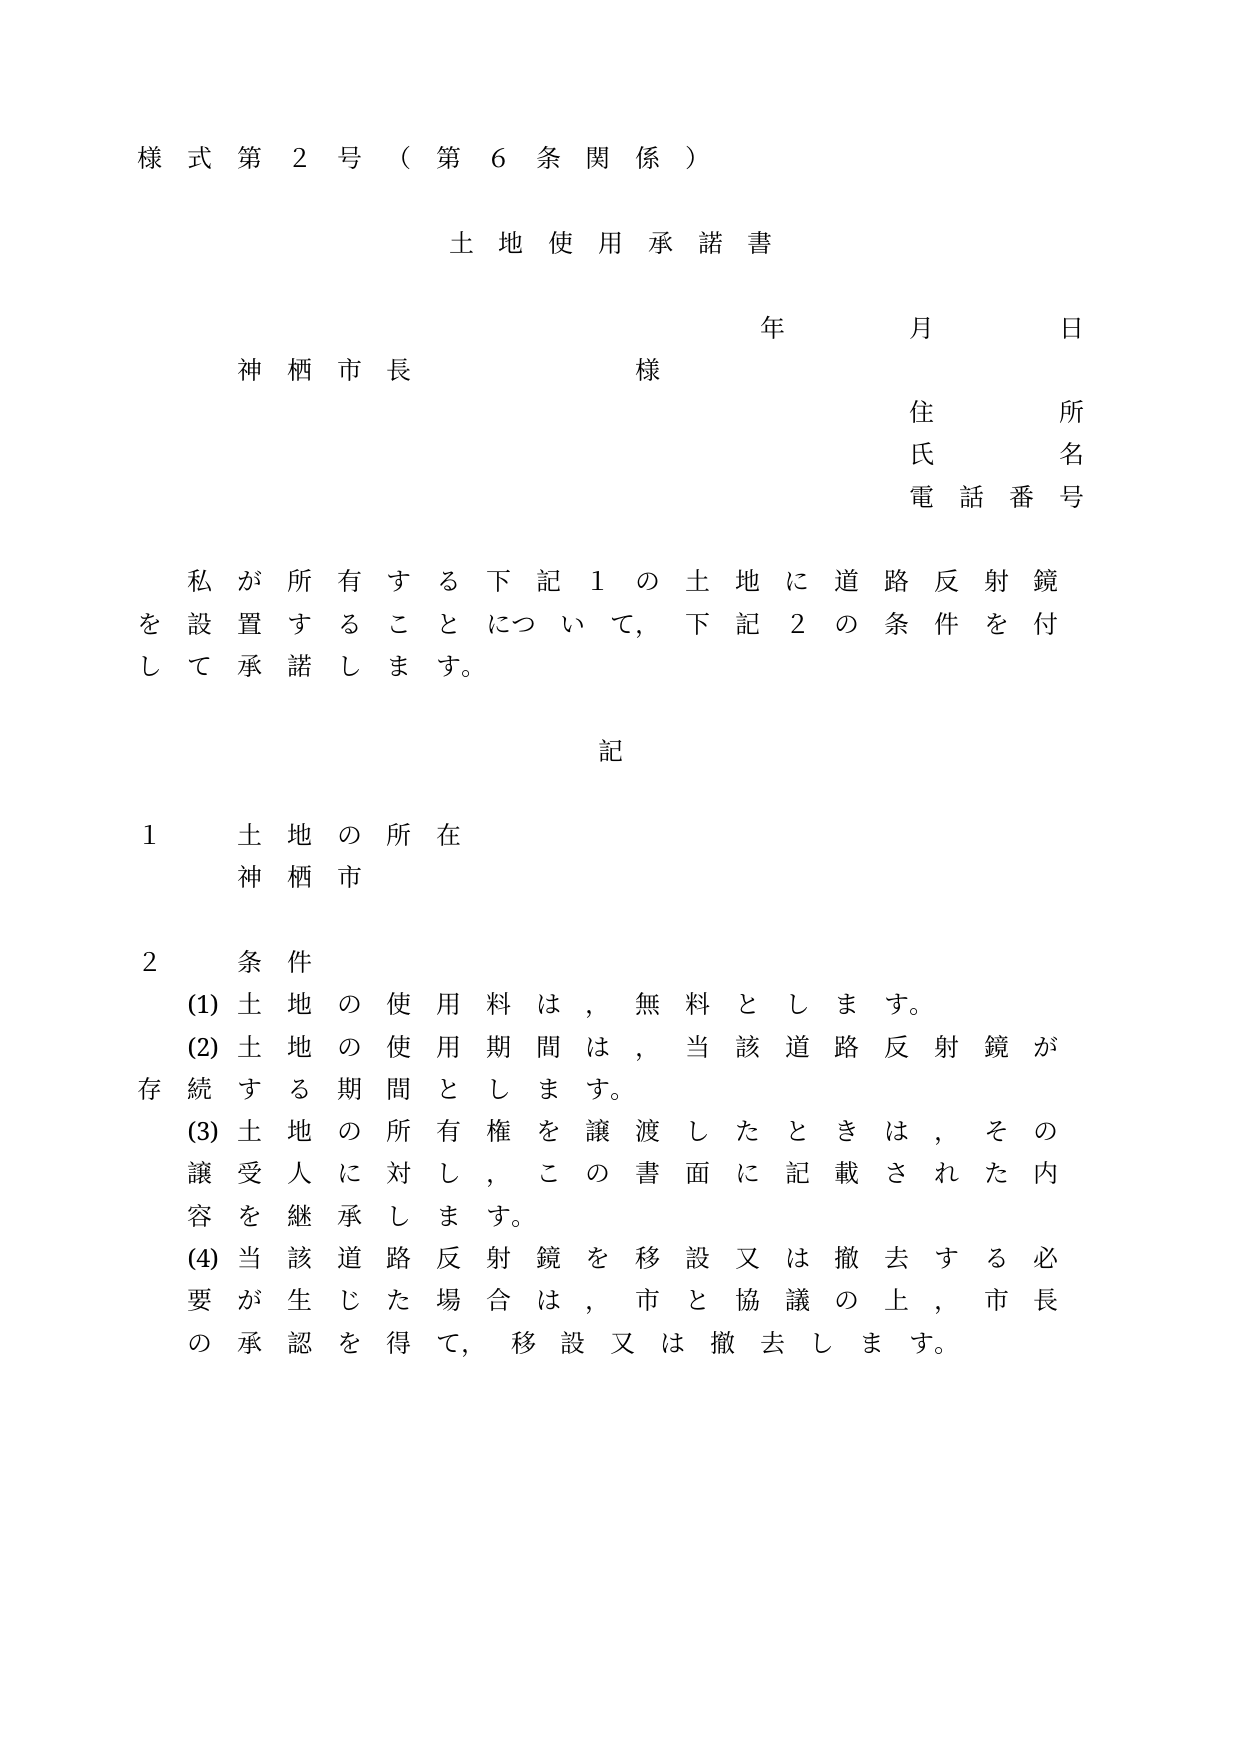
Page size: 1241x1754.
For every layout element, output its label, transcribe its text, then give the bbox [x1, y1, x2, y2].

text 年 月 日 [138, 305, 1108, 347]
text 様式第２号（第６条関係） [138, 136, 1108, 178]
text 私が所有する下記１の土地に道路反射鏡を設置することについて，下記２の条件を付して承諾します。 [138, 559, 1108, 686]
text 神栖市長 様 [138, 347, 1108, 390]
text (3) 土地の所有権を譲渡したときは，その譲受人に対し，この書面に記載された内容を継承します。 [138, 1109, 1108, 1236]
text 神栖市 [138, 855, 1108, 897]
text 電話番号 [138, 474, 1108, 517]
text 氏 名 [138, 432, 1108, 474]
text (4) 当該道路反射鏡を移設又は撤去する必要が生じた場合は，市と協議の上，市長の承認を得て，移設又は撤去します。 [138, 1236, 1108, 1362]
text 記 [138, 728, 1108, 770]
text １ 土地の所在 [138, 813, 1108, 855]
text 土地使用承諾書 [138, 221, 1108, 263]
text (2) 土地の使用期間は，当該道路反射鏡が存続する期間とします。 [138, 1024, 1108, 1109]
text ２ 条件 [138, 939, 1108, 982]
text 住 所 [138, 390, 1108, 432]
text (1) 土地の使用料は，無料とします。 [138, 982, 1108, 1024]
